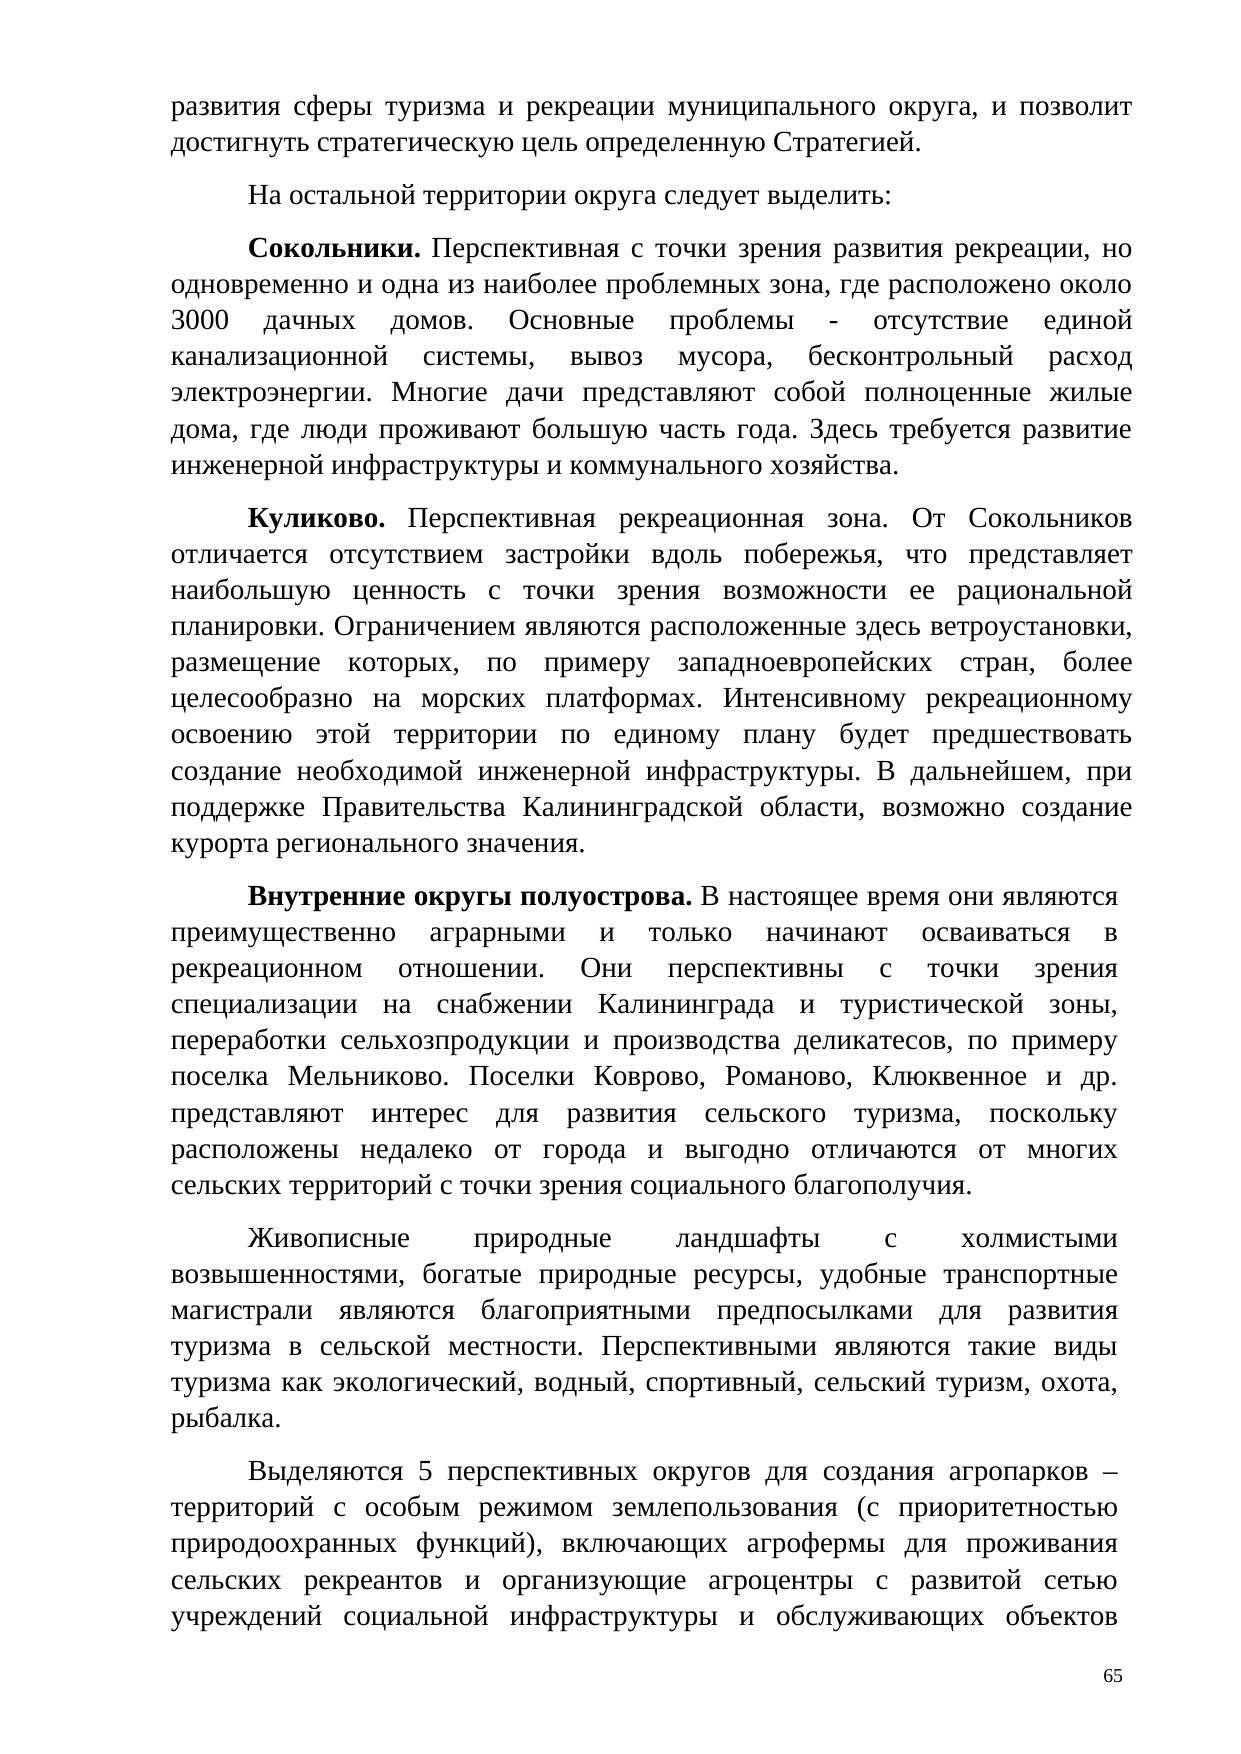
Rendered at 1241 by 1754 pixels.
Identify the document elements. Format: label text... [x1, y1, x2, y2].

text Сокольники. Перспективная с точки зрения развития рекреации, но одновременно и одна из наиболее проблемных зона, где расположено около 3000 дачных домов. Основные проблемы - отсутствие единой канализационной системы, вывоз мусора, бесконтрольный расход электроэнергии. Многие дачи представляют собой полноценные жилые дома, где люди проживают большую часть года. Здесь требуется развитие инженерной инфраструктуры и коммунального хозяйства. [171, 230, 1133, 480]
text Куликово. Перспективная рекреационная зона. От Сокольников отличается отсутствием застройки вдоль побережья, что представляет наибольшую ценность с точки зрения возможности ее рациональной планировки. Ограничением являются расположенные здесь ветроустановки, размещение которых, по примеру западноевропейских стран, более целесообразно на морских платформах. Интенсивному рекреационному освоению этой территории по единому плану будет предшествовать создание необходимой инженерной инфраструктуры. В дальнейшем, при поддержке Правительства Калининградской области, возможно создание курорта регионального значения. [171, 500, 1133, 858]
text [171, 1453, 1119, 1631]
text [171, 88, 1133, 158]
text Живописные природные ландшафты с холмистыми возвышенностями, богатые природные ресурсы, удобные транспортные магистрали являются благоприятными предпосылками для развития туризма в сельской местности. Перспективными являются такие виды туризма как экологический, водный, спортивный, сельский туризм, охота, рыбалка. [171, 1220, 1119, 1434]
text На остальной территории округа следует выделить: [171, 177, 1133, 211]
text Внутренние округы полуострова. В настоящее время они являются преимущественно аграрными и только начинают осваиваться в рекреационном отношении. Они перспективны с точки зрения специализации на снабжении Калининграда и туристической зоны, переработки сельхозпродукции и производства деликатесов, по примеру поселка Мельниково. Поселки Коврово, Романово, Клюквенное и др. представляют интерес для развития сельского туризма, поскольку расположены недалеко от города и выгодно отличаются от многих сельских территорий с точки зрения социального благополучия. [171, 878, 1119, 1201]
